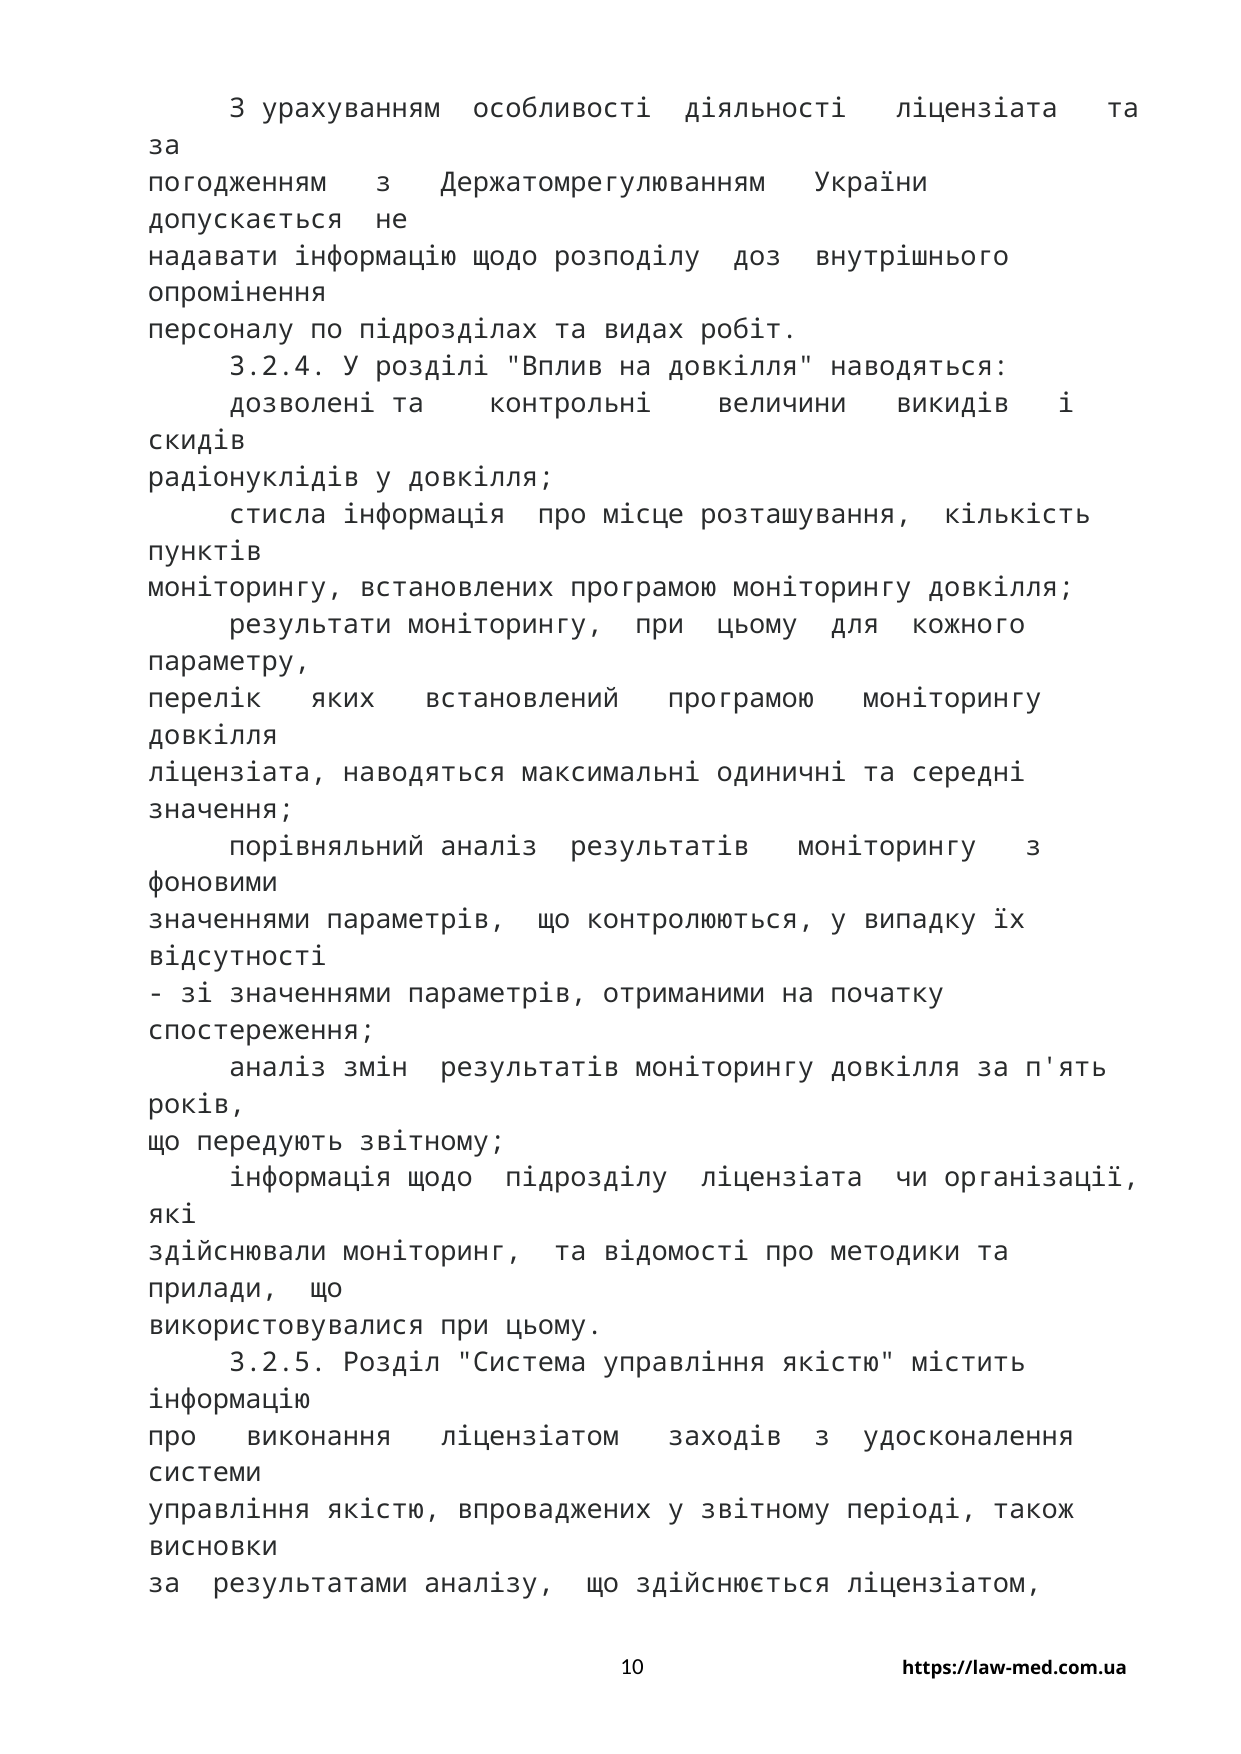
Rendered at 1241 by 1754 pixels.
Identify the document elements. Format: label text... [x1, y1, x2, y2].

text інформація щодо підрозділу ліцензіата чи організації, які здійснювали моніторинг, та відомості про методики та прилади, що використовувалися при цьому. [148, 1158, 1152, 1342]
text стисла інформація про місце розташування, кількість пунктів моніторингу, встановлених програмою моніторингу довкілля; [148, 494, 1152, 605]
text 3.2.4. У розділі "Вплив на довкілля" наводяться: [148, 347, 1152, 383]
text аналіз змін результатів моніторингу довкілля за п'ять років, що передують звітному; [148, 1047, 1152, 1158]
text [148, 1342, 1152, 1600]
text дозволені та контрольні величини викидів і скидів радіонуклідів у довкілля; [148, 383, 1152, 494]
text результати моніторингу, при цьому для кожного параметру, перелік яких встановлений програмою моніторингу довкілля ліцензіата, наводяться максимальні одиничні та середні значення; [148, 605, 1152, 826]
text З урахуванням особливості діяльності ліцензіата та за погодженням з Держатомрегулюванням України допускається не надавати інформацію щодо розподілу доз внутрішнього опромінення персоналу по підрозділах та видах робіт. [148, 88, 1152, 347]
text порівняльний аналіз результатів моніторингу з фоновими значеннями параметрів, що контролюються, у випадку їх відсутності - зі значеннями параметрів, отриманими на початку спостереження; [148, 826, 1152, 1047]
